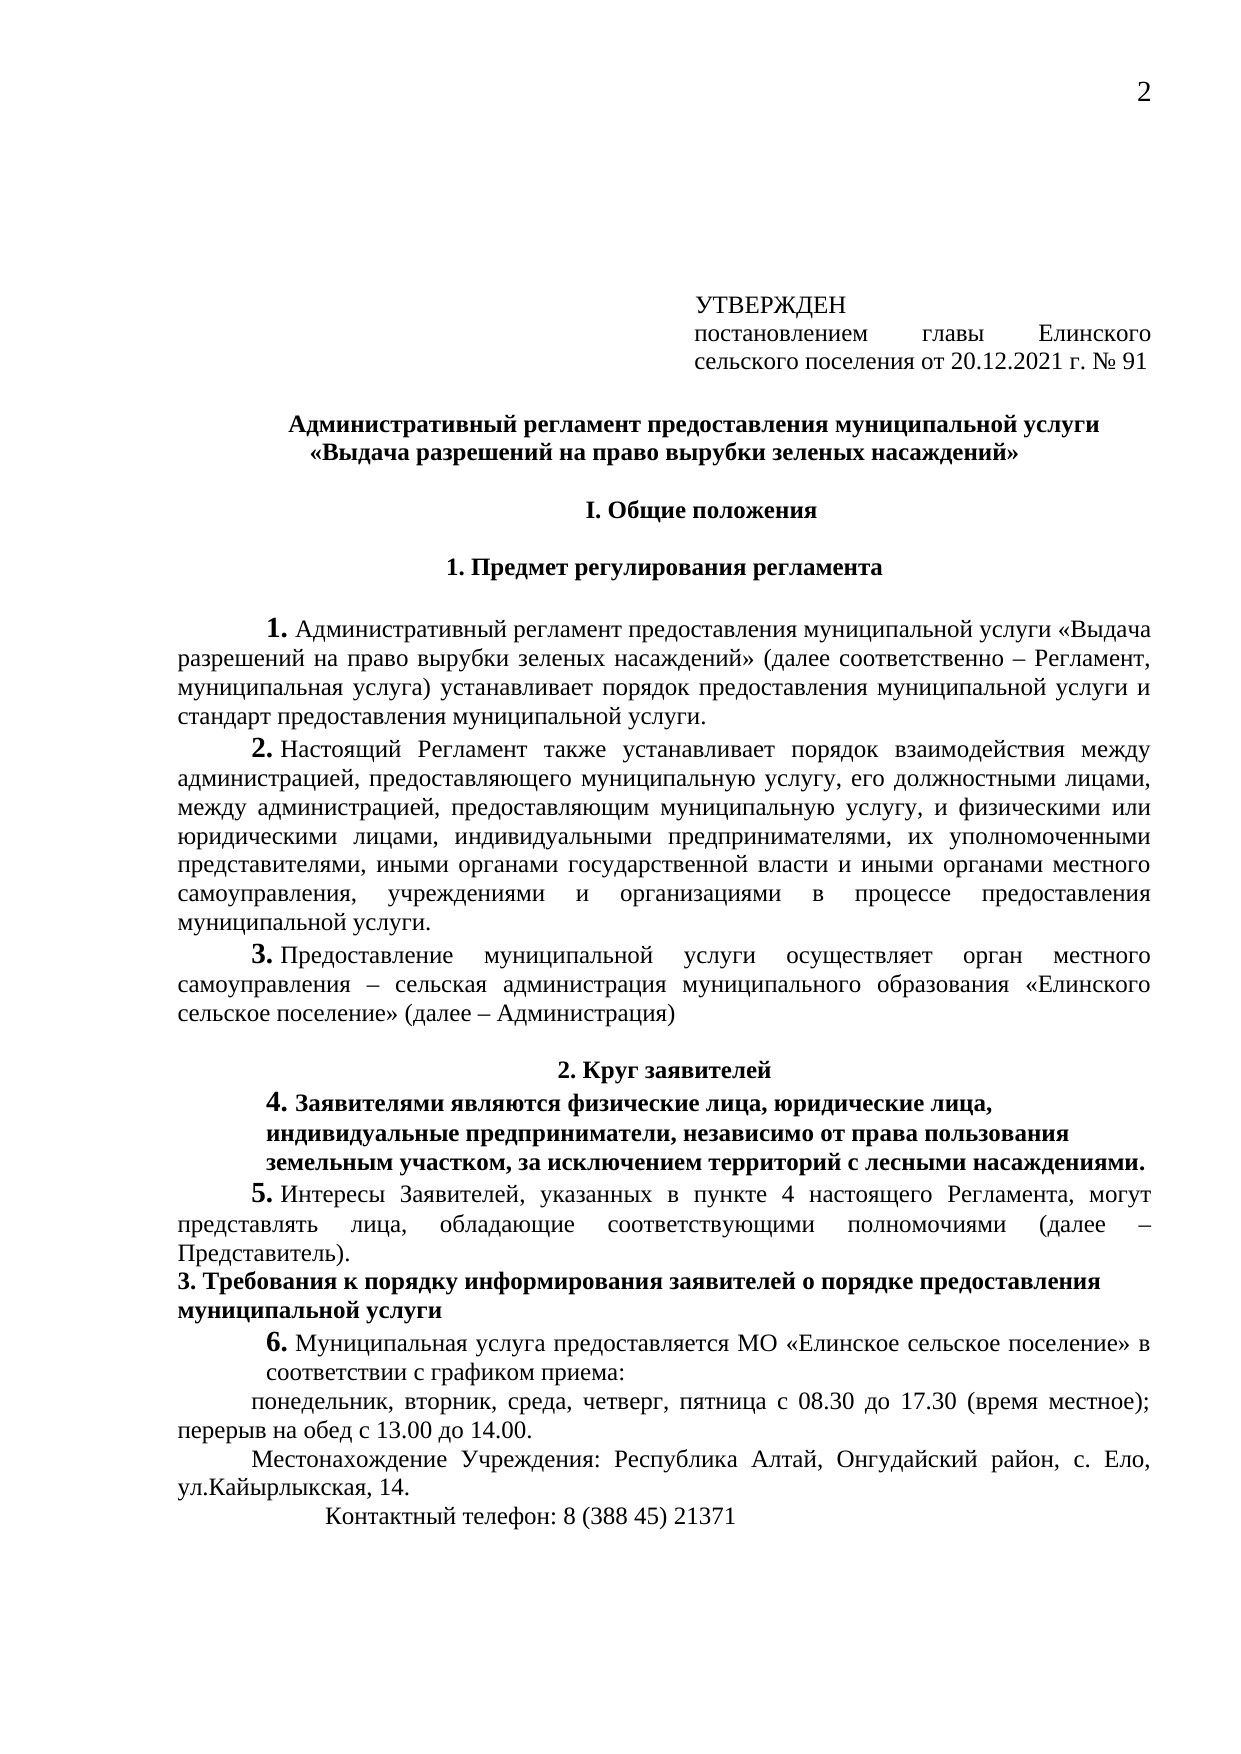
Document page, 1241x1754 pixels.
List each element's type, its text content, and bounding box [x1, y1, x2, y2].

subtitle Требования к порядку информирования заявителей о порядке предоставления муниципальной услуги [177, 1266, 1152, 1324]
text постановлением главы Елинского сельского поселения от 20.12.2021 г. № 91 [694, 319, 1152, 375]
text УТВЕРЖДЕН [177, 291, 1152, 319]
list Настоящий Регламент также устанавливает порядок взаимодействия между администрацией, предоставляющего муниципальную услугу, его должностными лицами, между администрацией, предоставляющим муниципальную услугу, и физическими или юридическими лицами, индивидуальными предпринимателями, их уполномоченными представителями, иными органами государственной власти и иными органами местного самоуправления, учреждениями и организациями в процессе предоставления муниципальной услуги. [177, 730, 1152, 936]
text Административный регламент предоставления муниципальной услуги «Выдача разрешений на право вырубки зеленых насаждений» [177, 409, 1152, 466]
list Муниципальная услуга предоставляется МО «Елинское сельское поселение» в соответствии с графиком приема: [266, 1324, 1152, 1386]
list Административный регламент предоставления муниципальной услуги «Выдача разрешений на право вырубки зеленых насаждений» (далее соответственно – Регламент, муниципальная услуга) устанавливает порядок предоставления муниципальной услуги и стандарт предоставления муниципальной услуги. [177, 610, 1152, 730]
text Местонахождение Учреждения: Республика Алтай, Онгудайский район, с. Ело, ул.Кайырлыкская, 14. [177, 1444, 1152, 1501]
list Интересы Заявителей, указанных в пункте 4 настоящего Регламента, могут представлять лица, обладающие соответствующими полномочиями (далее – Представитель). [177, 1175, 1152, 1266]
text Контактный телефон: 8 (388 45) 21371 [251, 1501, 1152, 1530]
subtitle Заявителями являются физические лица, юридические лица, индивидуальные предприниматели, независимо от права пользования земельным участком, за исключением территорий с лесными насаждениями. [266, 1084, 1152, 1175]
subtitle Предмет регулирования регламента [177, 552, 1152, 581]
subtitle Круг заявителей [177, 1056, 1152, 1084]
text понедельник, вторник, среда, четверг, пятница с 08.30 до 17.30 (время местное); перерыв на обед с 13.00 до 14.00. [177, 1386, 1152, 1444]
subtitle I. Общие положения [177, 495, 1152, 524]
list Предоставление муниципальной услуги осуществляет орган местного самоуправления – сельская администрация муниципального образования «Елинского сельское поселение» (далее – Администрация) [177, 936, 1152, 1027]
